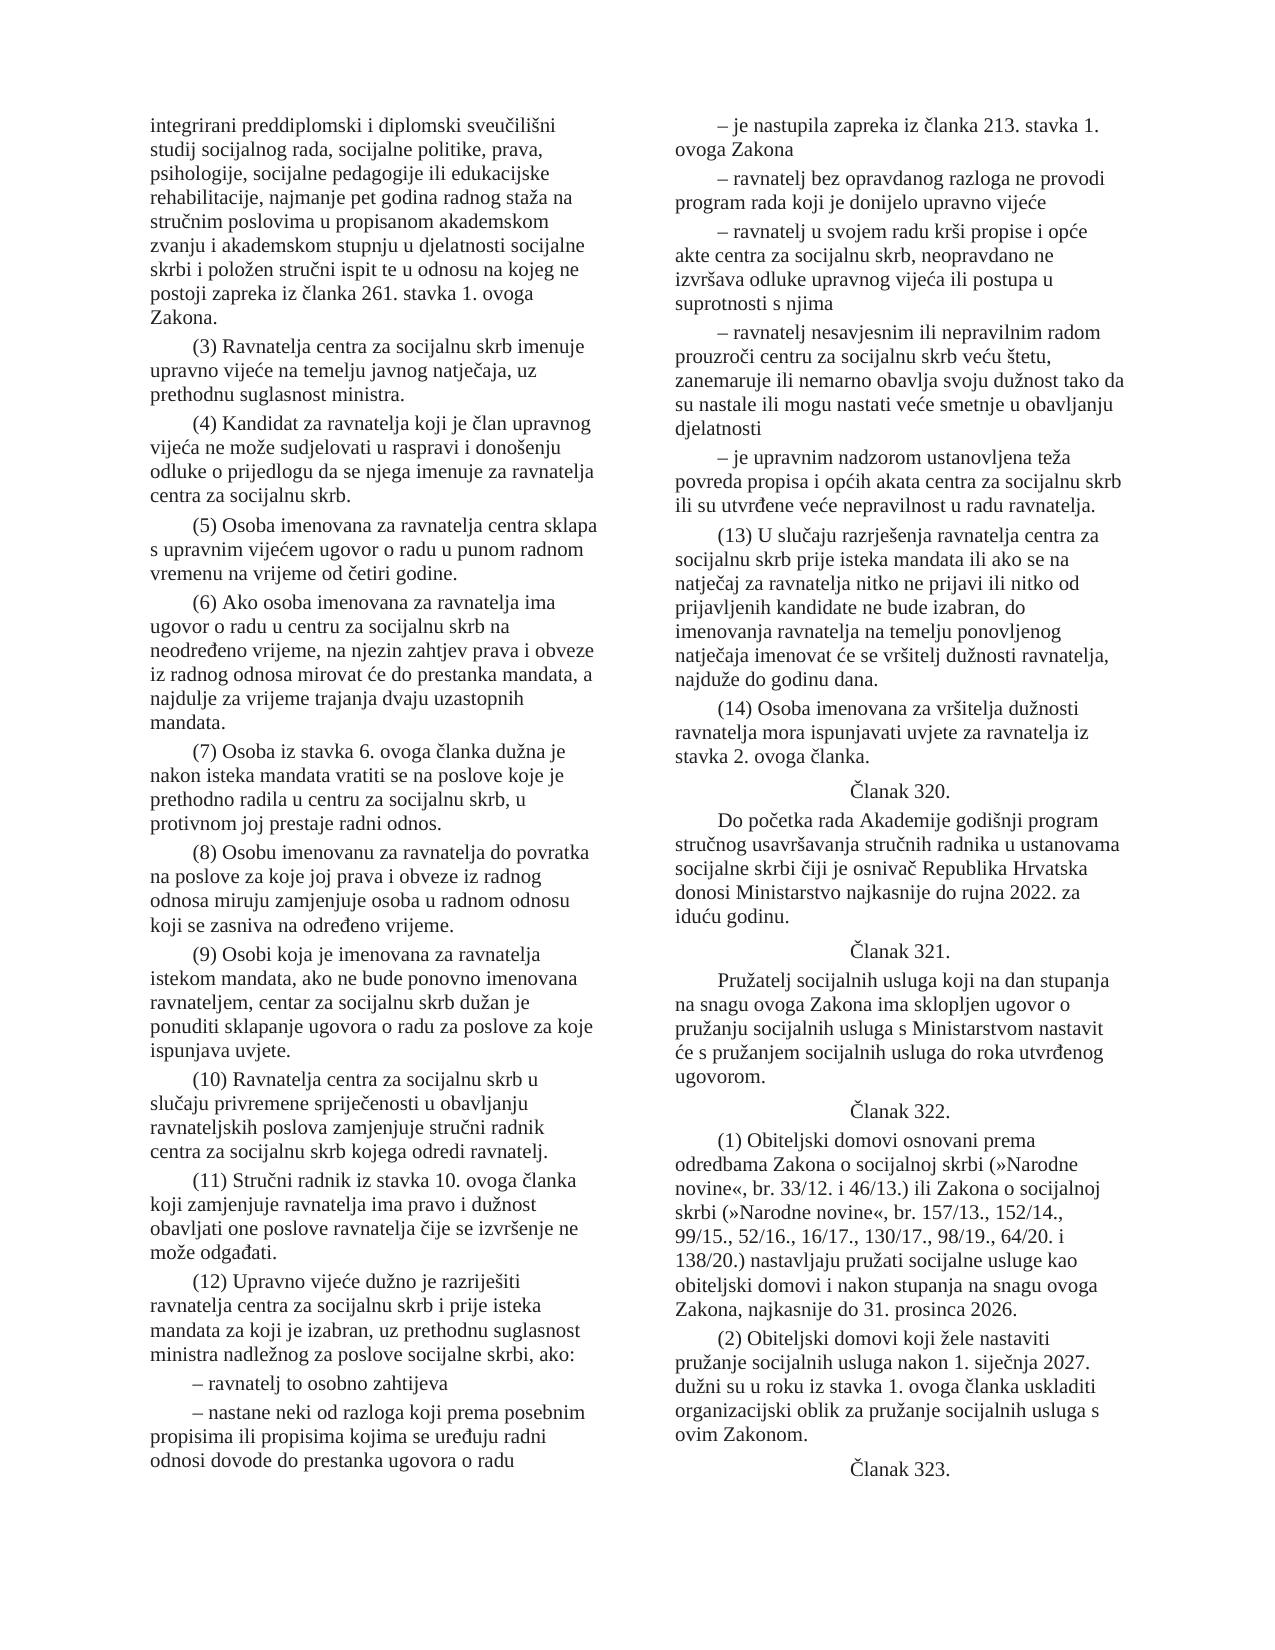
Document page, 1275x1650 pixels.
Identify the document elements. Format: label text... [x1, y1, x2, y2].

text (2) Obiteljski domovi koji žele nastaviti pružanje socijalnih usluga nakon 1. siječnja 2027. dužni su u roku iz stavka 1. ovoga članka uskladiti organizacijski oblik za pružanje socijalnih usluga s ovim Zakonom. [675, 1326, 1125, 1446]
text – nastane neki od razloga koji prema posebnim propisima ili propisima kojima se uređuju radni odnosi dovode do prestanka ugovora o radu [150, 1400, 600, 1472]
text – je upravnim nadzorom ustanovljena teža povreda propisa i općih akata centra za socijalnu skrb ili su utvrđene veće nepravilnost u radu ravnatelja. [675, 445, 1125, 517]
text – ravnatelj to osobno zahtijeva [150, 1371, 600, 1395]
text (6) Ako osoba imenovana za ravnatelja ima ugovor o radu u centru za socijalnu skrb na neodređeno vrijeme, na njezin zahtjev prava i obveze iz radnog odnosa mirovat će do prestanka mandata, a najdulje za vrijeme trajanja dvaju uzastopnih mandata. [150, 590, 600, 734]
text Do početka rada Akademije godišnji program stručnog usavršavanja stručnih radnika u ustanovama socijalne skrbi čiji je osnivač Republika Hrvatska donosi Ministarstvo najkasnije do rujna 2022. za iduću godinu. [675, 808, 1125, 928]
text Članak 320. [675, 779, 1125, 803]
text (3) Ravnatelja centra za socijalnu skrb imenuje upravno vijeće na temelju javnog natječaja, uz prethodnu suglasnost ministra. [150, 334, 600, 406]
text (12) Upravno vijeće dužno je razriješiti ravnatelja centra za socijalnu skrb i prije isteka mandata za koji je izabran, uz prethodnu suglasnost ministra nadležnog za poslove socijalne skrbi, ako: [150, 1269, 600, 1366]
text (7) Osoba iz stavka 6. ovoga članka dužna je nakon isteka mandata vratiti se na poslove koje je prethodno radila u centru za socijalnu skrb, u protivnom joj prestaje radni odnos. [150, 739, 600, 835]
text – ravnatelj u svojem radu krši propise i opće akte centra za socijalnu skrb, neopravdano ne izvršava odluke upravnog vijeća ili postupa u suprotnosti s njima [675, 219, 1125, 315]
text – ravnatelj bez opravdanog razloga ne provodi program rada koji je donijelo upravno vijeće [675, 166, 1125, 214]
text (4) Kandidat za ravnatelja koji je član upravnog vijeća ne može sudjelovati u raspravi i donošenju odluke o prijedlogu da se njega imenuje za ravnatelja centra za socijalnu skrb. [150, 411, 600, 507]
text (11) Stručni radnik iz stavka 10. ovoga članka koji zamjenjuje ravnatelja ima pravo i dužnost obavljati one poslove ravnatelja čije se izvršenje ne može odgađati. [150, 1168, 600, 1264]
text Pružatelj socijalnih usluga koji na dan stupanja na snagu ovoga Zakona ima sklopljen ugovor o pružanju socijalnih usluga s Ministarstvom nastavit će s pružanjem socijalnih usluga do roka utvrđenog ugovorom. [675, 968, 1125, 1088]
text (14) Osoba imenovana za vršitelja dužnosti ravnatelja mora ispunjavati uvjete za ravnatelja iz stavka 2. ovoga članka. [675, 696, 1125, 768]
text (13) U slučaju razrješenja ravnatelja centra za socijalnu skrb prije isteka mandata ili ako se na natječaj za ravnatelja nitko ne prijavi ili nitko od prijavljenih kandidate ne bude izabran, do imenovanja ravnatelja na temelju ponovljenog natječaja imenovat će se vršitelj dužnosti ravnatelja, najduže do godinu dana. [675, 522, 1125, 691]
text Članak 321. [675, 939, 1125, 963]
text (1) Obiteljski domovi osnovani prema odredbama Zakona o socijalnoj skrbi (»Narodne novine«, br. 33/12. i 46/13.) ili Zakona o socijalnoj skrbi (»Narodne novine«, br. 157/13., 152/14., 99/15., 52/16., 16/17., 130/17., 98/19., 64/20. i 138/20.) nastavljaju pružati socijalne usluge kao obiteljski domovi i nakon stupanja na snagu ovoga Zakona, najkasnije do 31. prosinca 2026. [675, 1128, 1125, 1321]
text (10) Ravnatelja centra za socijalnu skrb u slučaju privremene spriječenosti u obavljanju ravnateljskih poslova zamjenjuje stručni radnik centra za socijalnu skrb kojega odredi ravnatelj. [150, 1067, 600, 1163]
text Članak 323. [675, 1457, 1125, 1481]
text (9) Osobi koja je imenovana za ravnatelja istekom mandata, ako ne bude ponovno imenovana ravnateljem, centar za socijalnu skrb dužan je ponuditi sklapanje ugovora o radu za poslove za koje ispunjava uvjete. [150, 942, 600, 1062]
text (5) Osoba imenovana za ravnatelja centra sklapa s upravnim vijećem ugovor o radu u punom radnom vremenu na vrijeme od četiri godine. [150, 512, 600, 585]
text Članak 322. [675, 1099, 1125, 1123]
text – je nastupila zapreka iz članka 213. stavka 1. ovoga Zakona [675, 112, 1125, 161]
text (8) Osobu imenovanu za ravnatelja do povratka na poslove za koje joj prava i obveze iz radnog odnosa miruju zamjenjuje osoba u radnom odnosu koji se zasniva na određeno vrijeme. [150, 840, 600, 937]
text – ravnatelj nesavjesnim ili nepravilnim radom prouzroči centru za socijalnu skrb veću štetu, zanemaruje ili nemarno obavlja svoju dužnost tako da su nastale ili mogu nastati veće smetnje u obavljanju djelatnosti [675, 320, 1125, 440]
